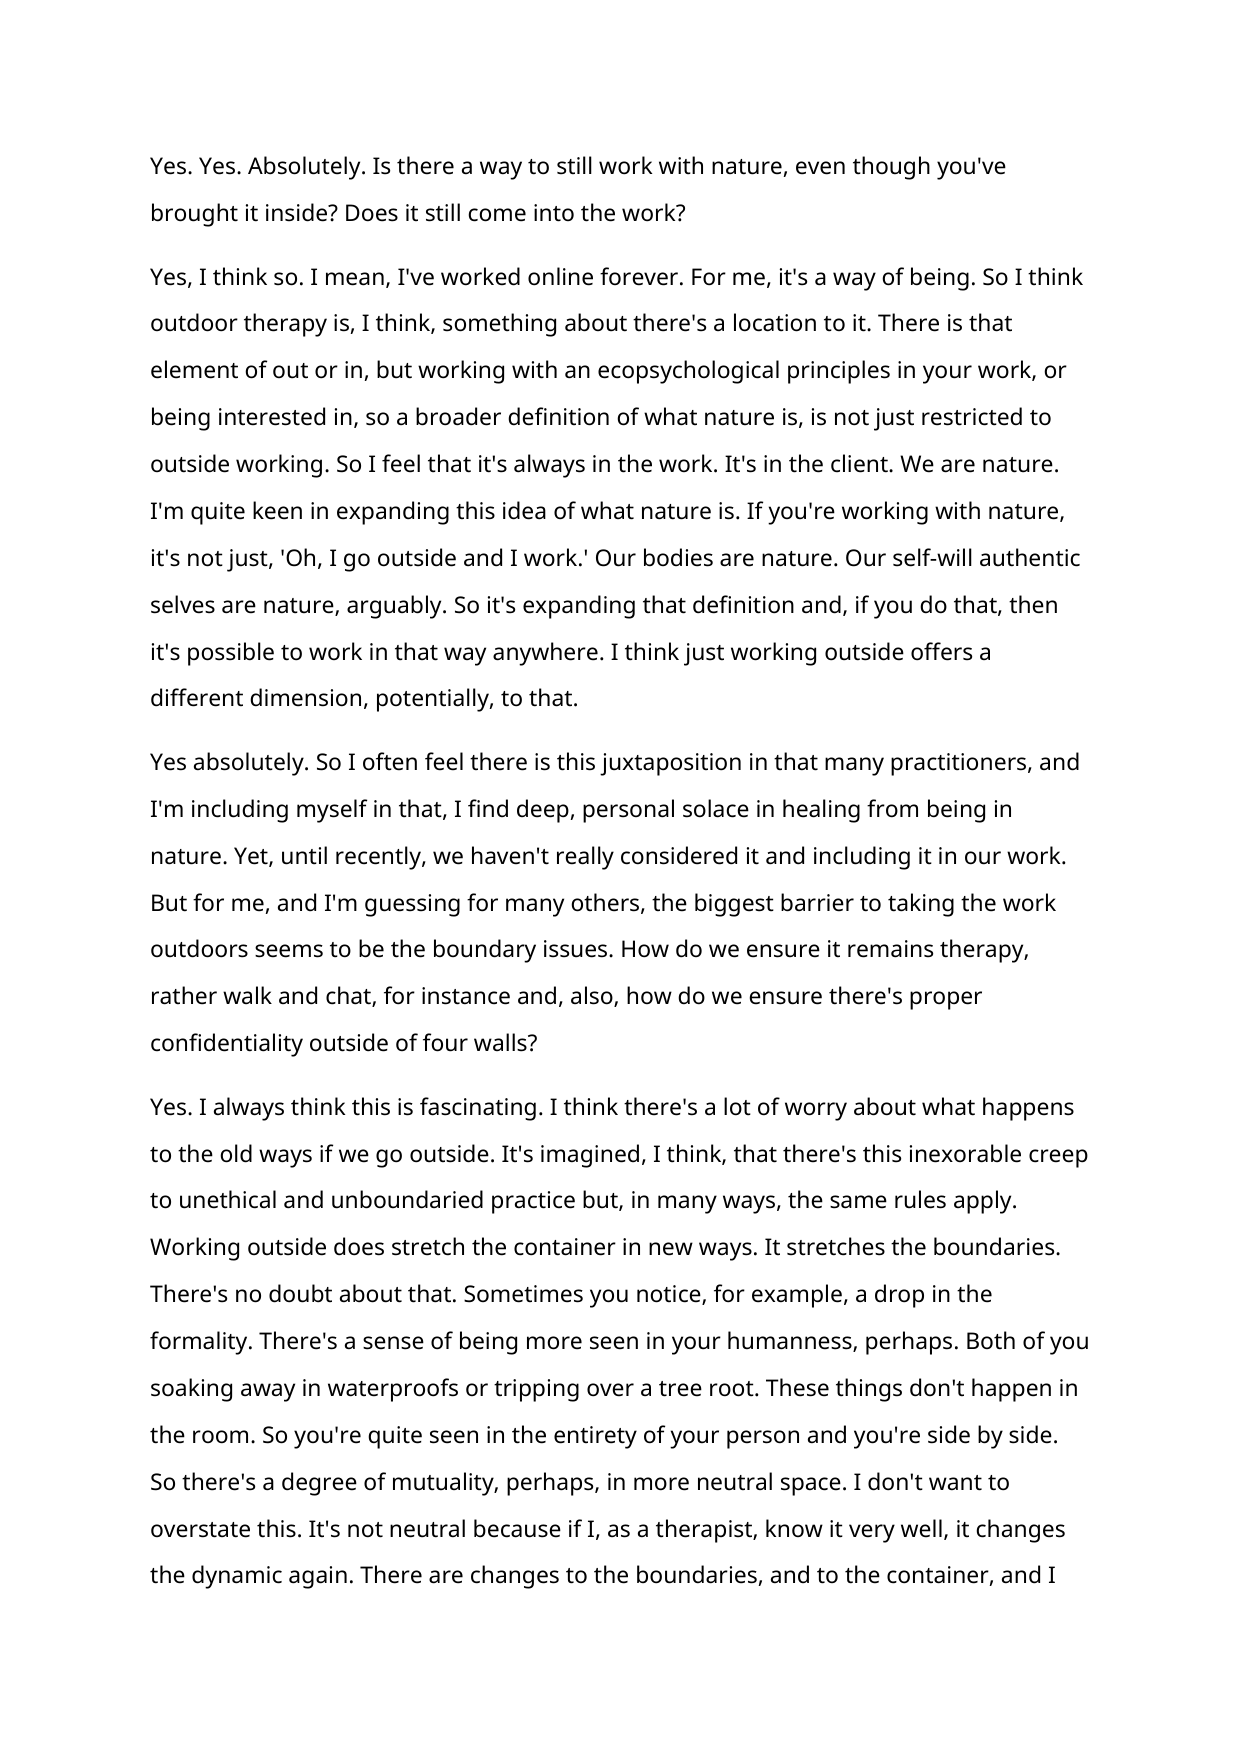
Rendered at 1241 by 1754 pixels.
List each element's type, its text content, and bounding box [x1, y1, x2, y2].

text Yes, I think so. I mean, I've worked online forever. For me, it's a way of being. So I think outdoor therapy is, I think, something about there's a location to it. There is that element of out or in, but working with an ecopsychological principles in your work, or being interested in, so a broader definition of what nature is, is not just restricted to outside working. So I feel that it's always in the work. It's in the client. We are nature. I'm quite keen in expanding this idea of what nature is. If you're working with nature, it's not just, 'Oh, I go outside and I work.' Our bodies are nature. Our self-will authentic selves are nature, arguably. So it's expanding that definition and, if you do that, then it's possible to work in that way anywhere. I think just working outside offers a different dimension, potentially, to that. [150, 260, 1090, 713]
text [150, 1091, 1090, 1591]
text Yes absolutely. So I often feel there is this juxtaposition in that many practitioners, and I'm including myself in that, I find deep, personal solace in healing from being in nature. Yet, until recently, we haven't really considered it and including it in our work. But for me, and I'm guessing for many others, the biggest barrier to taking the work outdoors seems to be the boundary issues. How do we ensure it remains therapy, rather walk and chat, for instance and, also, how do we ensure there's proper confidentiality outside of four walls? [150, 746, 1090, 1058]
text Yes. Yes. Absolutely. Is there a way to still work with nature, even though you've brought it inside? Does it still come into the work? [150, 150, 1090, 228]
